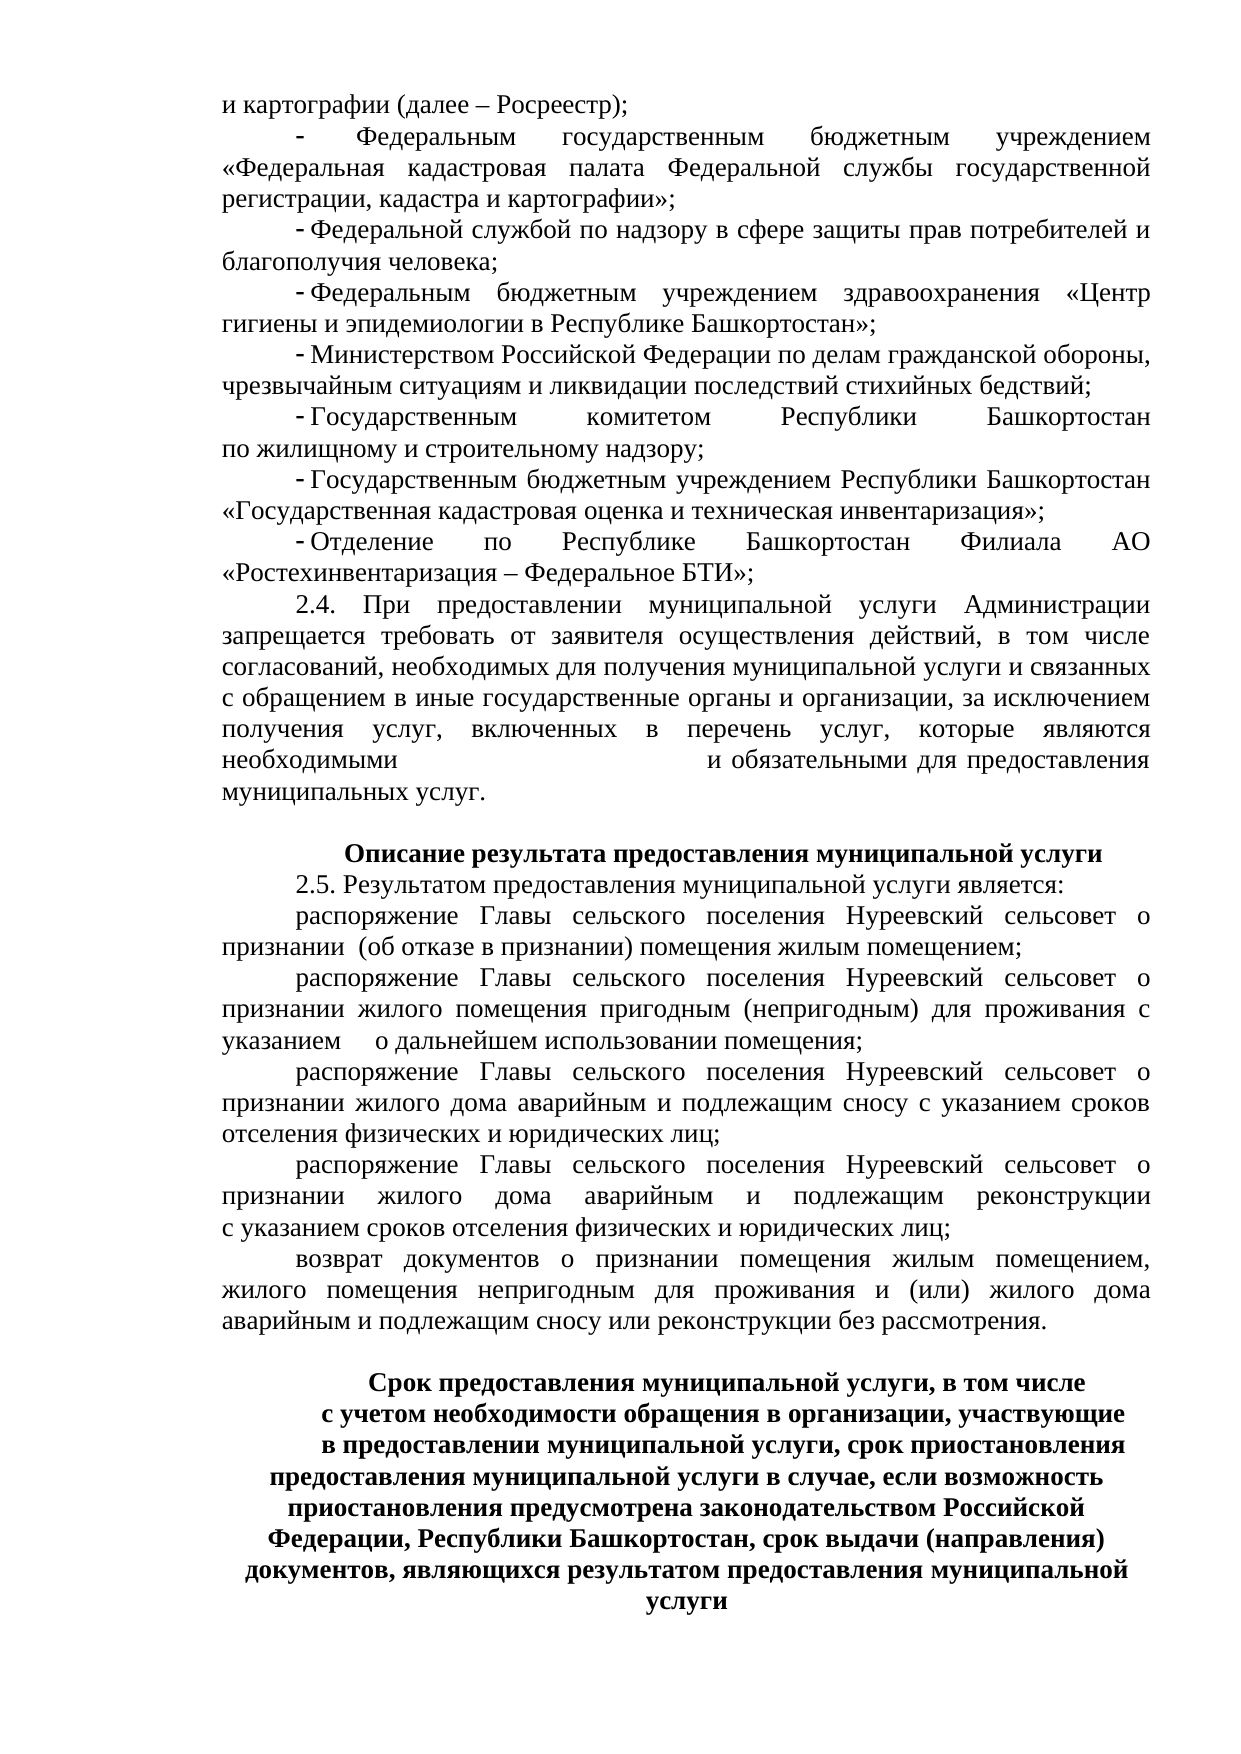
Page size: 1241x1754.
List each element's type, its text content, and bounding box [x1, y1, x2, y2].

text с учетом необходимости обращения в организации, участвующие [222, 1397, 1152, 1429]
text распоряжение Главы сельского поселения Нуреевский сельсовет о признании жилого помещения пригодным (непригодным) для проживания с указанием о дальнейшем использовании помещения; [222, 961, 1152, 1055]
text 2.5. Результатом предоставления муниципальной услуги является: [222, 868, 1152, 899]
list Государственным комитетом Республики Башкортостан по жилищному и строительному надзору; [222, 401, 1152, 463]
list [222, 89, 1152, 120]
list Федеральным бюджетным учреждением здравоохранения «Центр гигиены и эпидемиологии в Республике Башкортостан»; [222, 276, 1152, 338]
text распоряжение Главы сельского поселения Нуреевский сельсовет о признании жилого дома аварийным и подлежащим реконструкции с указанием сроков отселения физических и юридических лиц; [222, 1148, 1152, 1242]
list Отделение по Республике Башкортостан Филиала АО «Ростехинвентаризация – Федеральное БТИ»; [222, 525, 1152, 588]
list Государственным бюджетным учреждением Республики Башкортостан «Государственная кадастровая оценка и техническая инвентаризация»; [222, 463, 1152, 525]
text возврат документов о признании помещения жилым помещением, жилого помещения непригодным для проживания и (или) жилого дома аварийным и подлежащим сносу или реконструкции без рассмотрения. [222, 1242, 1152, 1335]
text 2.4. При предоставлении муниципальной услуги Администрации запрещается требовать от заявителя осуществления действий, в том числе согласований, необходимых для получения муниципальной услуги и связанных с обращением в иные государственные органы и организации, за исключением получения услуг, включенных в перечень услуг, которые являются необходимыми и обязательными для предоставления муниципальных услуг. [222, 588, 1152, 806]
text Описание результата предоставления муниципальной услуги [222, 837, 1152, 868]
text Срок предоставления муниципальной услуги, в том числе [222, 1366, 1152, 1397]
text в предоставлении муниципальной услуги, срок приостановления предоставления муниципальной услуги в случае, если возможность приостановления предусмотрена законодательством Российской Федерации, Республики Башкортостан, срок выдачи (направления) документов, являющихся результатом предоставления муниципальной услуги [222, 1429, 1152, 1616]
text распоряжение Главы сельского поселения Нуреевский сельсовет о признании (об отказе в признании) помещения жилым помещением; [222, 899, 1152, 961]
list Федеральным государственным бюджетным учреждением «Федеральная кадастровая палата Федеральной службы государственной регистрации, кадастра и картографии»; [222, 120, 1152, 213]
text распоряжение Главы сельского поселения Нуреевский сельсовет о признании жилого дома аварийным и подлежащим сносу с указанием сроков отселения физических и юридических лиц; [222, 1055, 1152, 1148]
list Федеральной службой по надзору в сфере защиты прав потребителей и благополучия человека; [222, 213, 1152, 276]
list Министерством Российской Федерации по делам гражданской обороны, чрезвычайным ситуациям и ликвидации последствий стихийных бедствий; [222, 338, 1152, 401]
